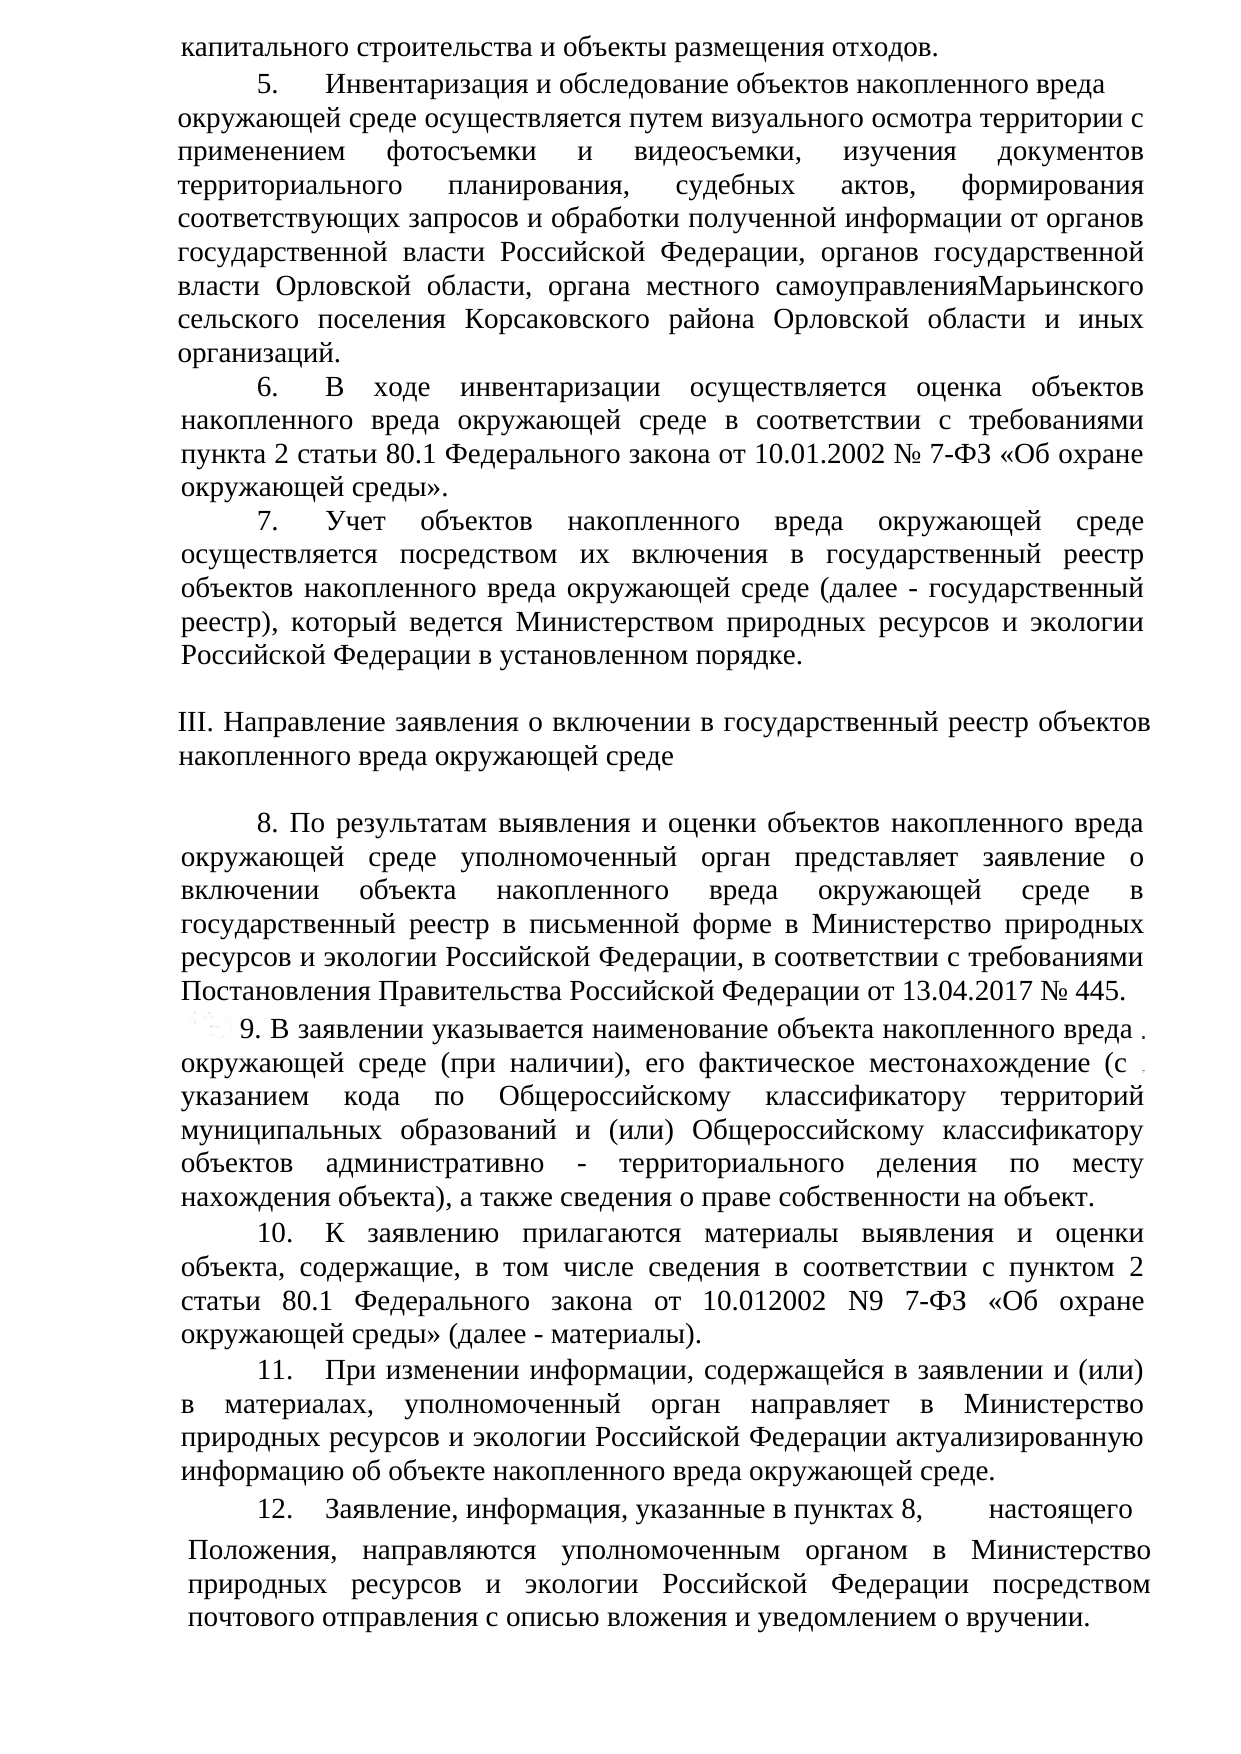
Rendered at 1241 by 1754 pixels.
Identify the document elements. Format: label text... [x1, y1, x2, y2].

text 9. В заявлении указывается наименование объекта накопленного вреда окружающей среде (при наличии), его фактическое местонахождение (с указанием кода по Общероссийскому классификатору территорий муниципальных образований и (или) Общероссийскому классификатору объектов административно - территориального деления по месту нахождения объекта), а также сведения о праве собственности на объект. [181, 1011, 1145, 1213]
text III. Направление заявления о включении в государственный реестр объектов накопленного вреда окружающей среде [177, 704, 1152, 771]
list К заявлению прилагаются материалы выявления и оценки объекта, содержащие, в том числе сведения в соответствии с пунктом 2 статьи 80.1 Федерального закона от 10.012002 N9 7-ФЗ «Об охране окружающей среды» (далее - материалы). [181, 1216, 1145, 1350]
list Заявление, информация, указанные в пунктах 8, настоящего [181, 1492, 1145, 1525]
text капитального строительства и объекты размещения отходов. [181, 29, 1145, 63]
list Учет объектов накопленного вреда окружающей среде осуществляется посредством их включения в государственный реестр объектов накопленного вреда окружающей среде (далее - государственный реестр), который ведется Министерством природных ресурсов и экологии Российской Федерации в установленном порядке. [181, 503, 1145, 671]
text Положения, направляются уполномоченным органом в Министерство природных ресурсов и экологии Российской Федерации посредством почтового отправления с описью вложения и уведомлением о вручении. [188, 1532, 1152, 1633]
list При изменении информации, содержащейся в заявлении и (или) в материалах, уполномоченный орган направляет в Министерство природных ресурсов и экологии Российской Федерации актуализированную информацию об объекте накопленного вреда окружающей среде. [181, 1352, 1145, 1487]
list В ходе инвентаризации осуществляется оценка объектов накопленного вреда окружающей среде в соответствии с требованиями пункта 2 статьи 80.1 Федерального закона от 10.01.2002 № 7-ФЗ «Об охране окружающей среды». [181, 369, 1145, 503]
list Инвентаризация и обследование объектов накопленного вреда [181, 66, 1145, 100]
text 8. По результатам выявления и оценки объектов накопленного вреда окружающей среде уполномоченный орган представляет заявление о включении объекта накопленного вреда окружающей среде в государственный реестр в письменной форме в Министерство природных ресурсов и экологии Российской Федерации, в соответствии с требованиями Постановления Правительства Российской Федерации от 13.04.2017 № 445. [181, 805, 1145, 1007]
picture [190, 1012, 232, 1039]
text окружающей среде осуществляется путем визуального осмотра территории с применением фотосъемки и видеосъемки, изучения документов территориального планирования, судебных актов, формирования соответствующих запросов и обработки полученной информации от органов государственной власти Российской Федерации, органов государственной власти Орловской области, органа местного самоуправленияМарьинского сельского поселения Корсаковского района Орловской области и иных организаций. [177, 100, 1145, 368]
